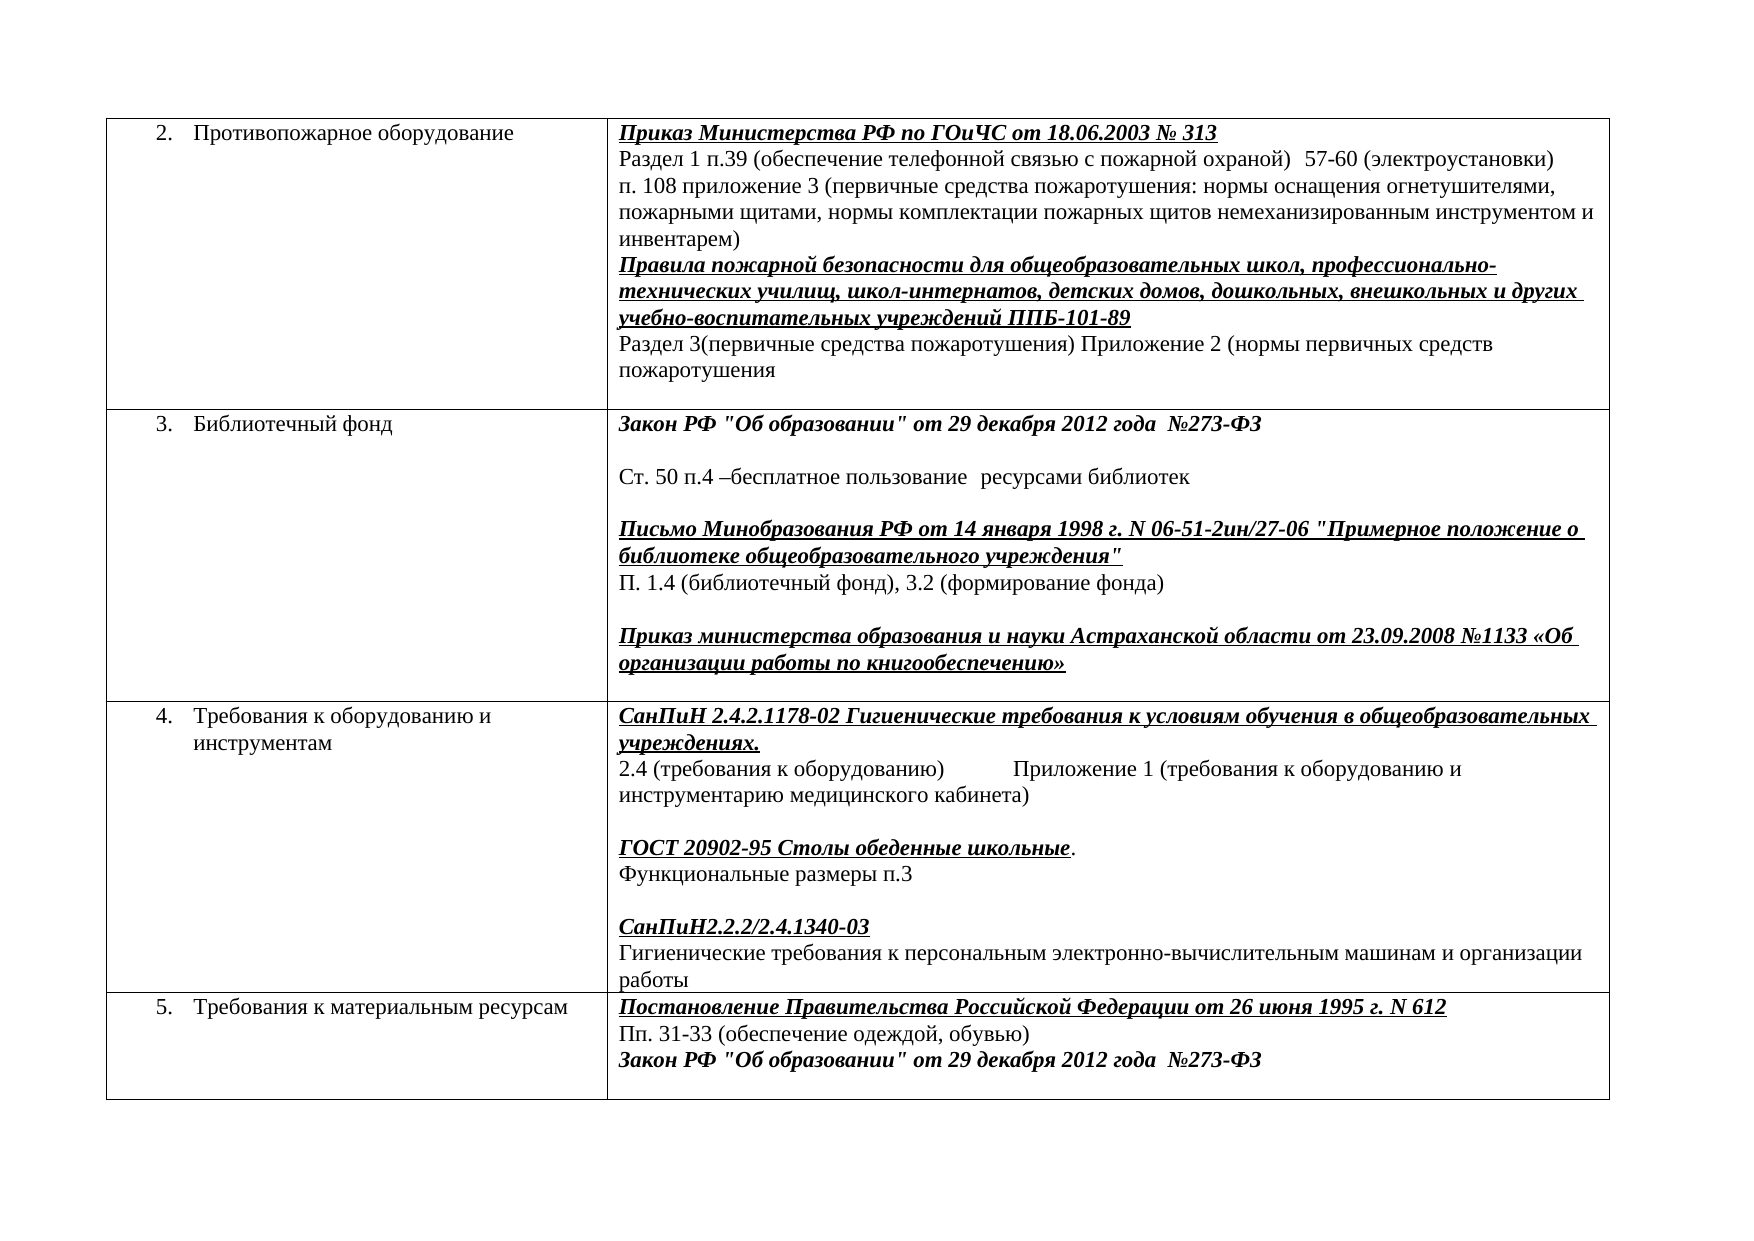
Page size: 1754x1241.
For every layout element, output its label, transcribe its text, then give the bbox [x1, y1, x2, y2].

table_cell Противопожарное оборудование [107, 119, 607, 409]
table_cell Библиотечный фонд [107, 410, 607, 701]
table_cell Закон РФ "Об образовании" от 29 декабря 2012 года №273-ФЗ Ст. 50 п.4 –бесплатное пользование ресурсами библиотек Письмо Минобразования РФ от 14 января . N 06-51-2ин/27-06 "Примерное положение о библиотеке общеобразовательного учреждения" П. 1.4 (библиотечный фонд), 3.2 (формирование фонда) Приказ министерства образования и науки Астраханской области от 23.09.2008 №1133 «Об организации работы по книгообеспечению» [608, 410, 1609, 701]
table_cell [608, 993, 1609, 1099]
table_cell Приказ Министерства РФ по ГОиЧС от 18.06.2003 № 313 Раздел 1 п.39 (обеспечение телефонной связью с пожарной охраной) 57-60 (электроустановки) п. 108 приложение 3 (первичные средства пожаротушения: нормы оснащения огнетушителями, пожарными щитами, нормы комплектации пожарных щитов немеханизированным инструментом и инвентарем) Правила пожарной безопасности для общеобразовательных школ, профессионально-технических училищ, школ-интернатов, детских домов, дошкольных, внешкольных и других учебно-воспитательных учреждений ППБ-101-89 Раздел 3(первичные средства пожаротушения) Приложение 2 (нормы первичных средств пожаротушения [608, 119, 1609, 409]
table_cell Требования к оборудованию и инструментам [107, 702, 607, 992]
table_cell СанПиН 2.4.2.1178-02 Гигиенические требования к условиям обучения в общеобразовательных учреждениях. 2.4 (требования к оборудованию) Приложение 1 (требования к оборудованию и инструментарию медицинского кабинета) ГОСТ 20902-95 Столы обеденные школьные. Функциональные размеры п.3 СанПиН2.2.2/2.4.1340-03 Гигиенические требования к персональным электронно-вычислительным машинам и организации работы [608, 702, 1609, 992]
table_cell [107, 993, 607, 1099]
